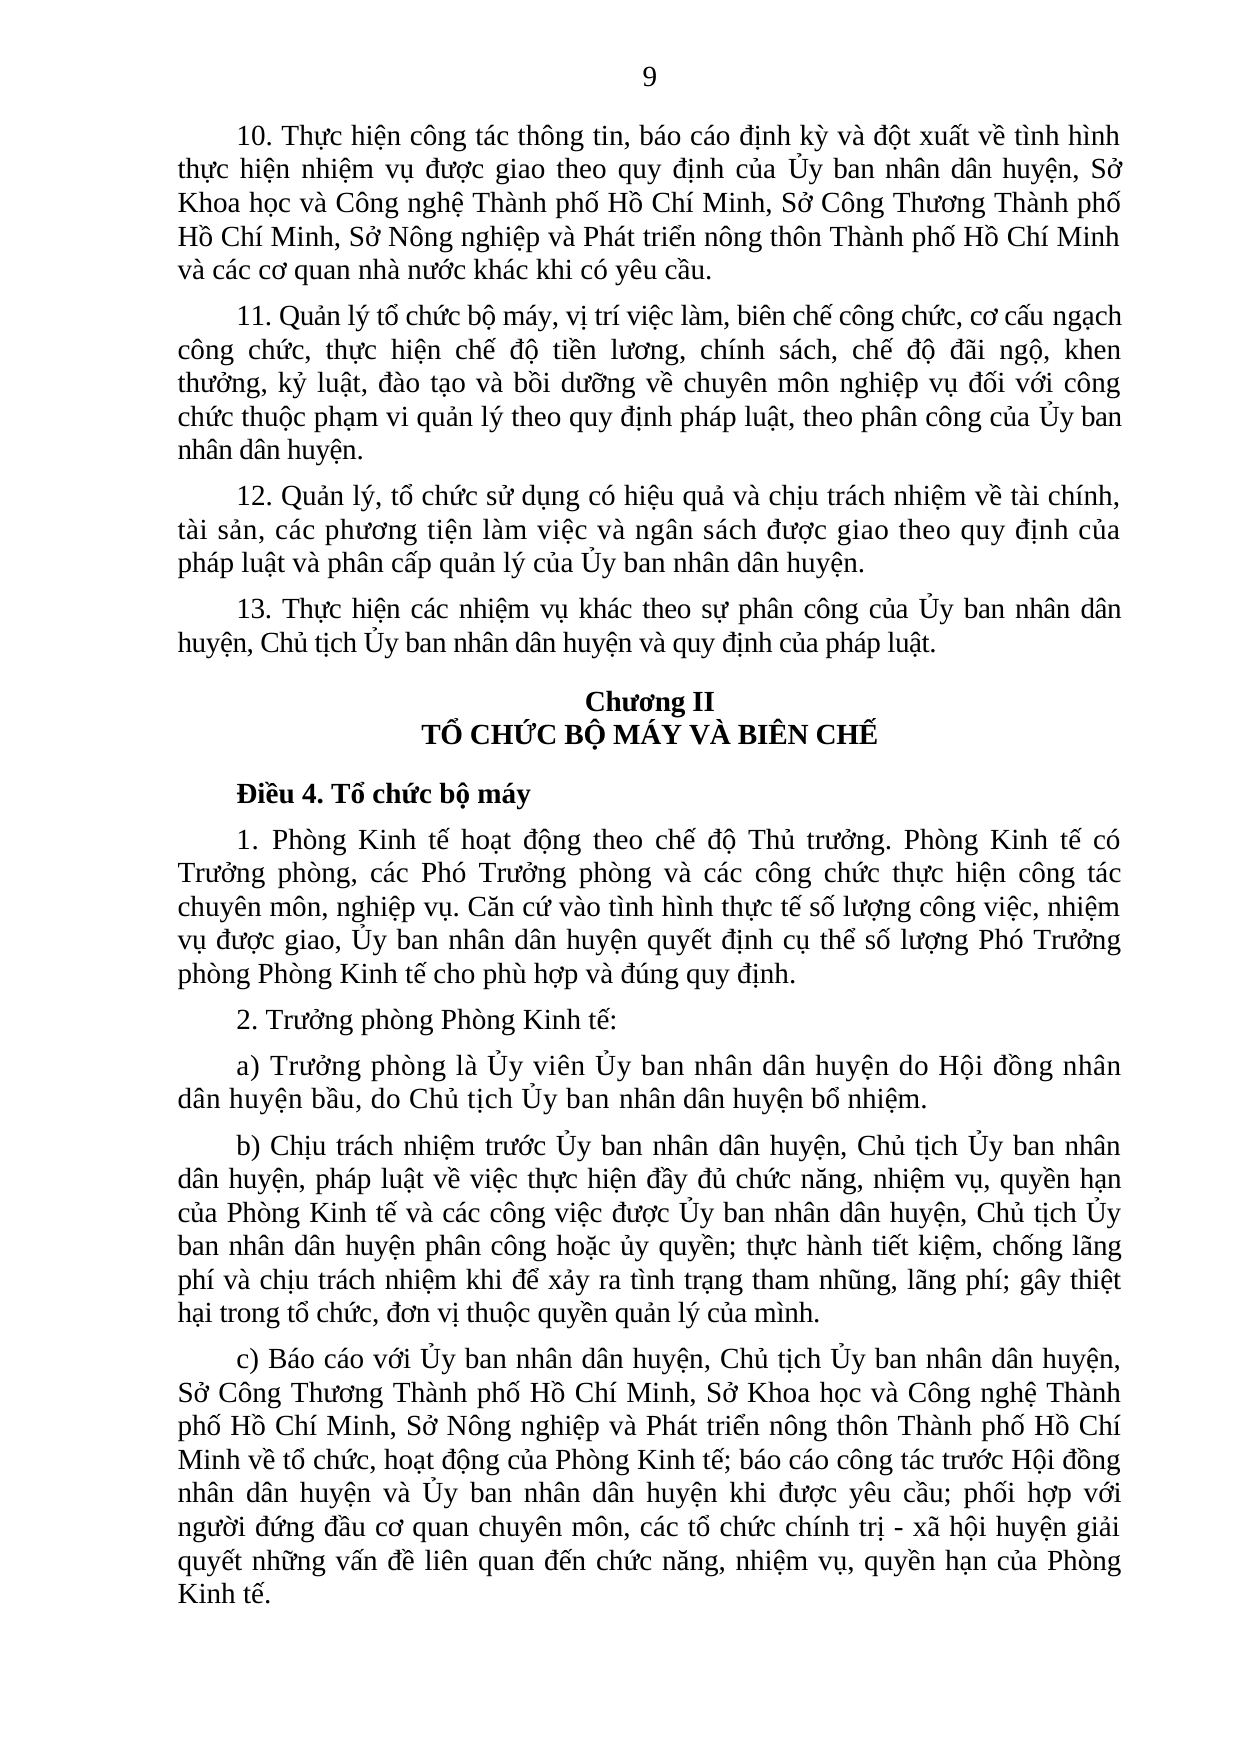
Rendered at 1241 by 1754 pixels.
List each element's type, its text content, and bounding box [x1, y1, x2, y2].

text TỔ CHỨC BỘ MÁY VÀ BIÊN CHẾ [177, 717, 1122, 751]
text 12. Quản lý, tổ chức sử dụng có hiệu quả và chịu trách nhiệm về tài chính, tài sản, các phương tiện làm việc và ngân sách được giao theo quy định của pháp luật và phân cấp quản lý của Ủy ban nhân dân huyện. [177, 478, 1122, 579]
text 2. Trưởng phòng Phòng Kinh tế: [177, 1002, 1122, 1036]
text 13. Thực hiện các nhiệm vụ khác theo sự phân công của Ủy ban nhân dân huyện, Chủ tịch Ủy ban nhân dân huyện và quy định của pháp luật. [177, 592, 1122, 659]
text 10. Thực hiện công tác thông tin, báo cáo định kỳ và đột xuất về tình hình thực hiện nhiệm vụ được giao theo quy định của Ủy ban nhân dân huyện, Sở Khoa học và Công nghệ Thành phố Hồ Chí Minh, Sở Công Thương Thành phố Hồ Chí Minh, Sở Nông nghiệp và Phát triển nông thôn Thành phố Hồ Chí Minh và các cơ quan nhà nước khác khi có yêu cầu. [177, 118, 1122, 286]
text c) Báo cáo với Ủy ban nhân dân huyện, Chủ tịch Ủy ban nhân dân huyện, Sở Công Thương Thành phố Hồ Chí Minh, Sở Khoa học và Công nghệ Thành phố Hồ Chí Minh, Sở Nông nghiệp và Phát triển nông thôn Thành phố Hồ Chí Minh về tổ chức, hoạt động của Phòng Kinh tế; báo cáo công tác trước Hội đồng nhân dân huyện và Ủy ban nhân dân huyện khi được yêu cầu; phối hợp với người đứng đầu cơ quan chuyên môn, các tổ chức chính trị - xã hội huyện giải quyết những vấn đề liên quan đến chức năng, nhiệm vụ, quyền hạn của Phòng Kinh tế. [177, 1341, 1122, 1610]
text Chương II [177, 684, 1122, 717]
text 11. Quản lý tổ chức bộ máy, vị trí việc làm, biên chế công chức, cơ cấu ngạch công chức, thực hiện chế độ tiền lương, chính sách, chế độ đãi ngộ, khen thưởng, kỷ luật, đào tạo và bồi dưỡng về chuyên môn nghiệp vụ đối với công chức thuộc phạm vi quản lý theo quy định pháp luật, theo phân công của Ủy ban nhân dân huyện. [177, 298, 1122, 466]
text b) Chịu trách nhiệm trước Ủy ban nhân dân huyện, Chủ tịch Ủy ban nhân dân huyện, pháp luật về việc thực hiện đầy đủ chức năng, nhiệm vụ, quyền hạn của Phòng Kinh tế và các công việc được Ủy ban nhân dân huyện, Chủ tịch Ủy ban nhân dân huyện phân công hoặc ủy quyền; thực hành tiết kiệm, chống lãng phí và chịu trách nhiệm khi để xảy ra tình trạng tham nhũng, lãng phí; gây thiệt hại trong tổ chức, đơn vị thuộc quyền quản lý của mình. [177, 1128, 1122, 1329]
text a) Trưởng phòng là Ủy viên Ủy ban nhân dân huyện do Hội đồng nhân dân huyện bầu, do Chủ tịch Ủy ban nhân dân huyện bổ nhiệm. [177, 1048, 1122, 1115]
text 1. Phòng Kinh tế hoạt động theo chế độ Thủ trưởng. Phòng Kinh tế có Trưởng phòng, các Phó Trưởng phòng và các công chức thực hiện công tác chuyên môn, nghiệp vụ. Căn cứ vào tình hình thực tế số lượng công việc, nhiệm vụ được giao, Ủy ban nhân dân huyện quyết định cụ thể số lượng Phó Trưởng phòng Phòng Kinh tế cho phù hợp và đúng quy định. [177, 822, 1122, 989]
text Điều 4. Tổ chức bộ máy [177, 776, 1122, 809]
